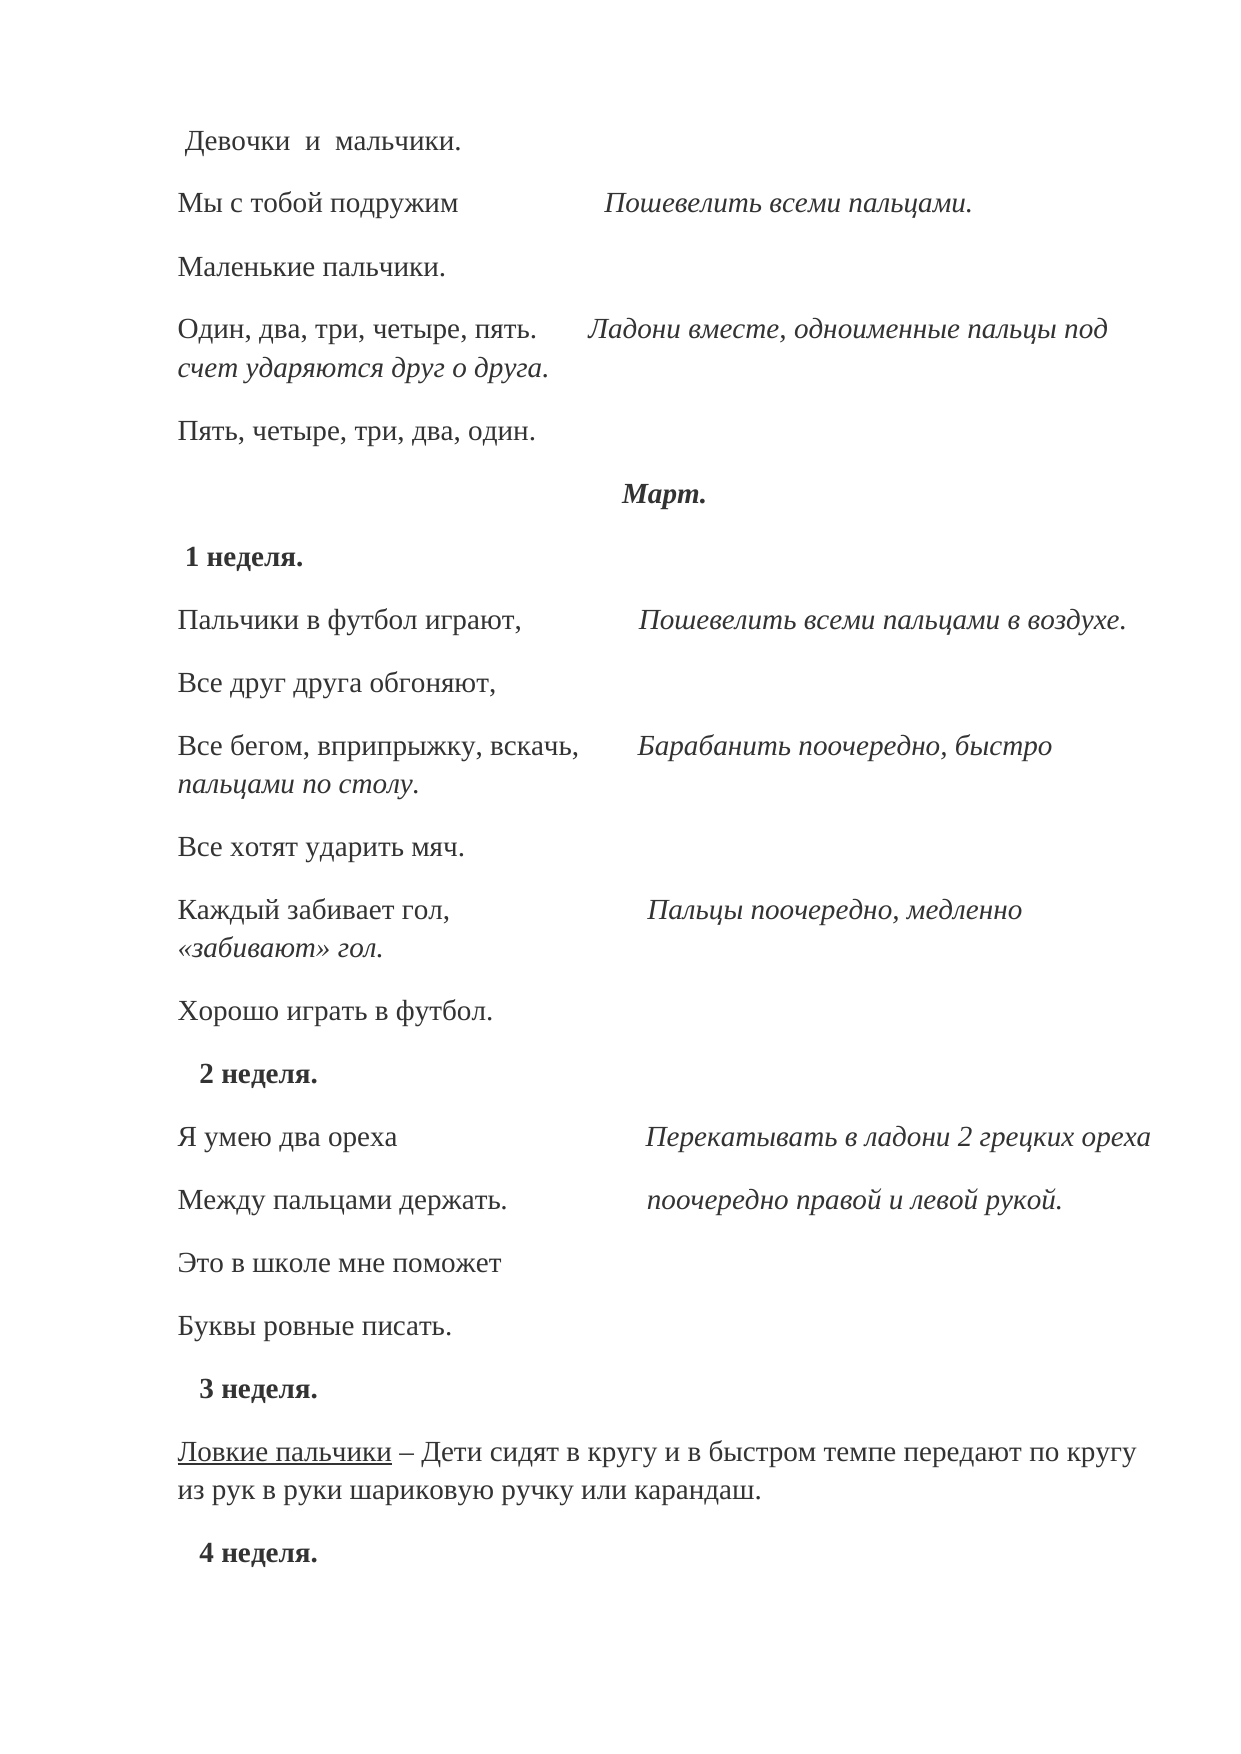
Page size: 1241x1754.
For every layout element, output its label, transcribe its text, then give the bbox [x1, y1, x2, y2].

text Пальчики в футбол играют, Пошевелить всеми пальцами в воздухе. [177, 597, 1152, 635]
text Между пальцами держать. поочередно правой и левой рукой. [177, 1177, 1152, 1216]
text Маленькие пальчики. [177, 244, 1152, 282]
text Пять, четыре, три, два, один. [177, 408, 1152, 446]
text Я умею два ореха Перекатывать в ладони 2 грецких ореха [177, 1114, 1152, 1152]
text 1 неделя. [177, 534, 1152, 572]
text Все друг друга обгоняют, [177, 660, 1152, 698]
text 3 неделя. [177, 1367, 1152, 1404]
text Мы с тобой подружим Пошевелить всеми пальцами. [177, 181, 1152, 219]
text Девочки и мальчики. [177, 118, 1152, 156]
text Каждый забивает гол, Пальцы поочередно, медленно «забивают» гол. [177, 887, 1152, 963]
text 4 неделя. [177, 1531, 1152, 1569]
text Март. [177, 471, 1152, 509]
text Хорошо играть в футбол. [177, 988, 1152, 1026]
text Все бегом, вприпрыжку, вскачь, Барабанить поочередно, быстро пальцами по столу. [177, 723, 1152, 799]
text Буквы ровные писать. [177, 1303, 1152, 1342]
text 2 неделя. [177, 1051, 1152, 1089]
text Ловкие пальчики – Дети сидят в кругу и в быстром темпе передают по кругу из рук в руки шариковую ручку или карандаш. [177, 1429, 1152, 1506]
text Это в школе мне поможет [177, 1241, 1152, 1278]
text Один, два, три, четыре, пять. Ладони вместе, одноименные пальцы под счет ударяются друг о друга. [177, 307, 1152, 383]
text Все хотят ударить мяч. [177, 824, 1152, 862]
